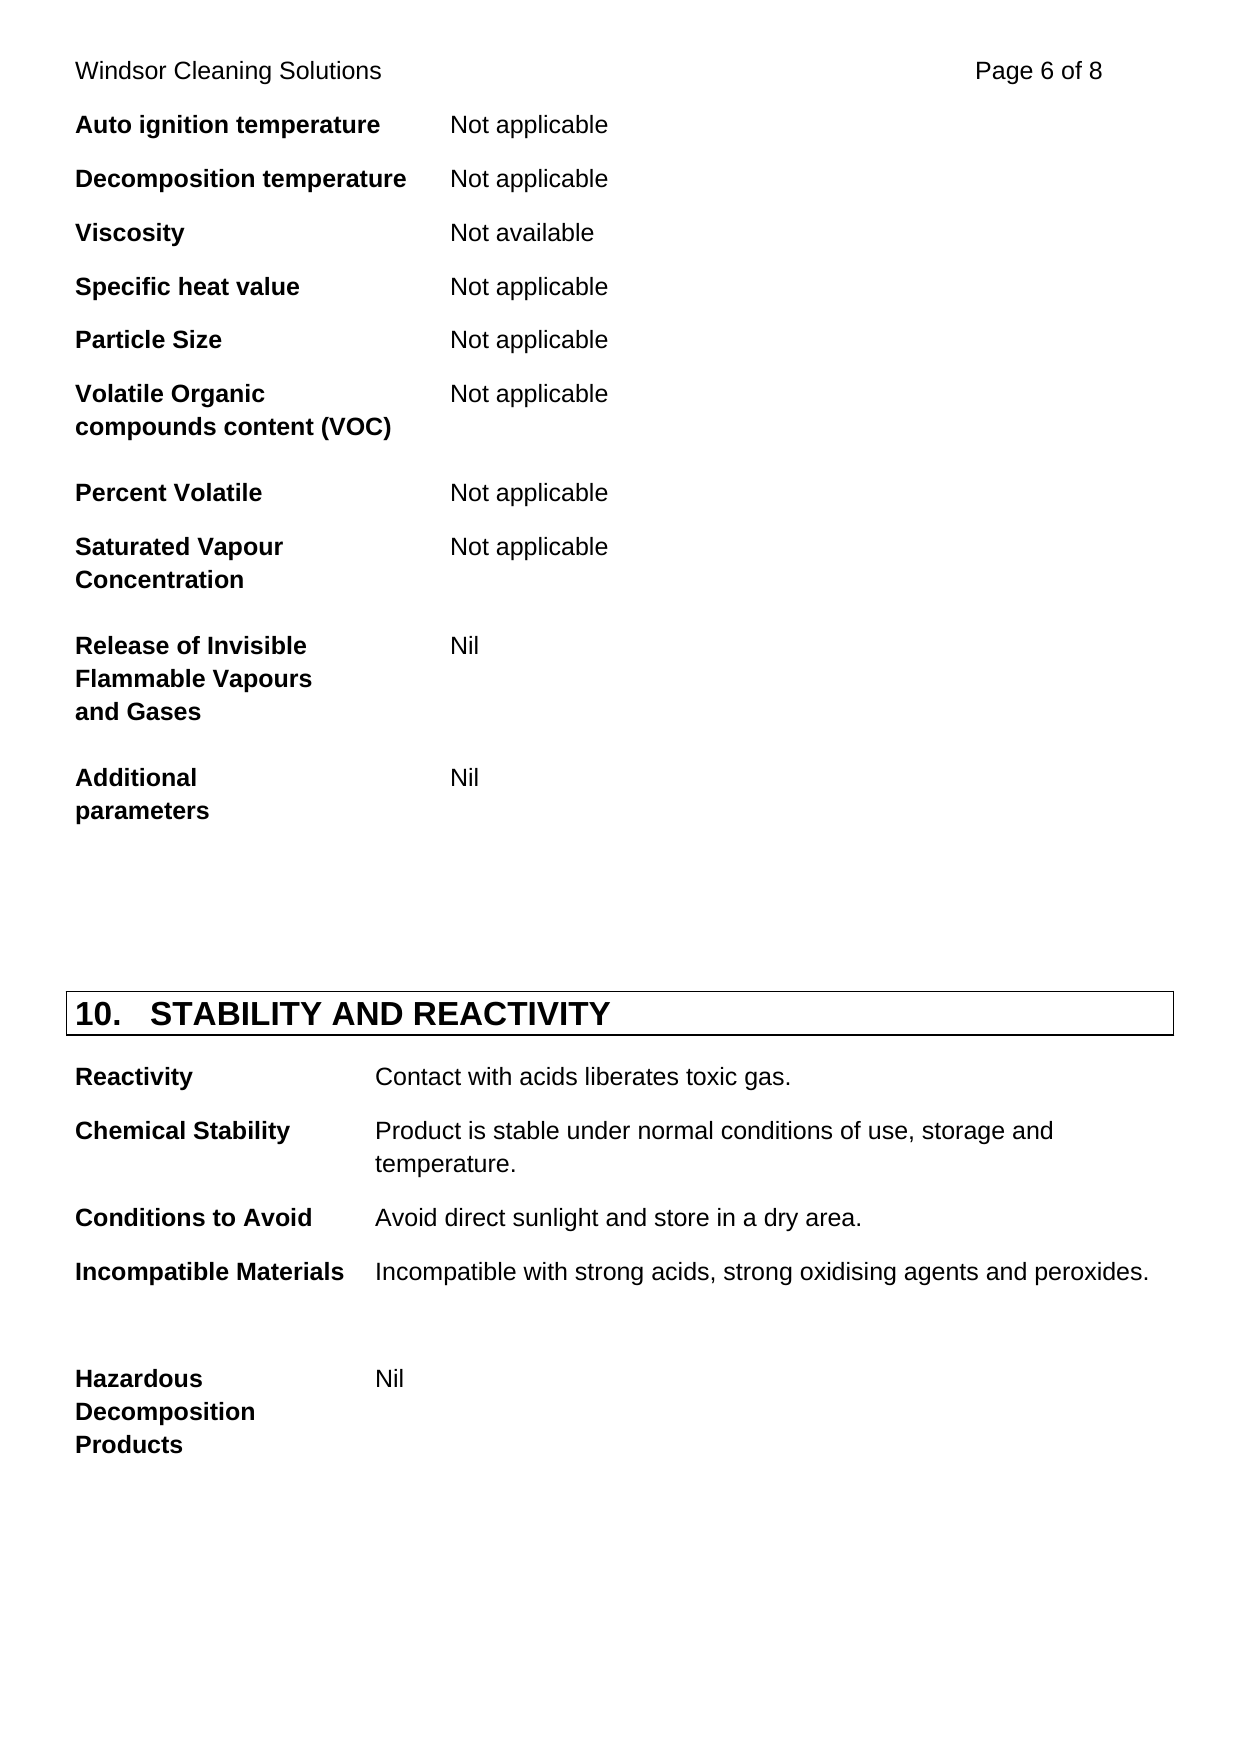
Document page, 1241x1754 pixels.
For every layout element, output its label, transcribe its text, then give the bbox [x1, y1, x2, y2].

text Concentration [75, 565, 1165, 594]
text Flammable Vapours [75, 664, 1165, 693]
text compounds content (VOC) [75, 412, 1165, 441]
list STABILITY AND REACTIVITY [67, 992, 1173, 1034]
text Volatile Organic Not applicable [75, 379, 1165, 408]
text Additional Nil [75, 763, 1165, 792]
text Hazardous Nil [75, 1364, 1165, 1393]
text Decomposition temperature Not applicable [75, 164, 1165, 192]
text Auto ignition temperature Not applicable [75, 110, 1165, 139]
text Saturated Vapour Not applicable [75, 532, 1165, 561]
text Decomposition [75, 1397, 1165, 1426]
text Reactivity Contact with acids liberates toxic gas. [75, 1062, 1165, 1091]
text Viscosity Not available [75, 218, 1165, 246]
text Products [75, 1430, 1165, 1459]
text parameters [75, 796, 1165, 825]
text Conditions to Avoid Avoid direct sunlight and store in a dry area. [75, 1203, 1165, 1232]
text Percent Volatile Not applicable [75, 478, 1165, 507]
text Incompatible Materials Incompatible with strong acids, strong oxidising agents and peroxides. [75, 1257, 1165, 1285]
text Particle Size Not applicable [75, 325, 1165, 354]
text Chemical Stability Product is stable under normal conditions of use, storage and temperature. [75, 1116, 1165, 1178]
text Specific heat value Not applicable [75, 271, 1165, 300]
text Windsor Cleaning Solutions Page 6 of 8 [75, 56, 1165, 85]
text Release of Invisible Nil [75, 631, 1165, 660]
text and Gases [75, 697, 1165, 726]
